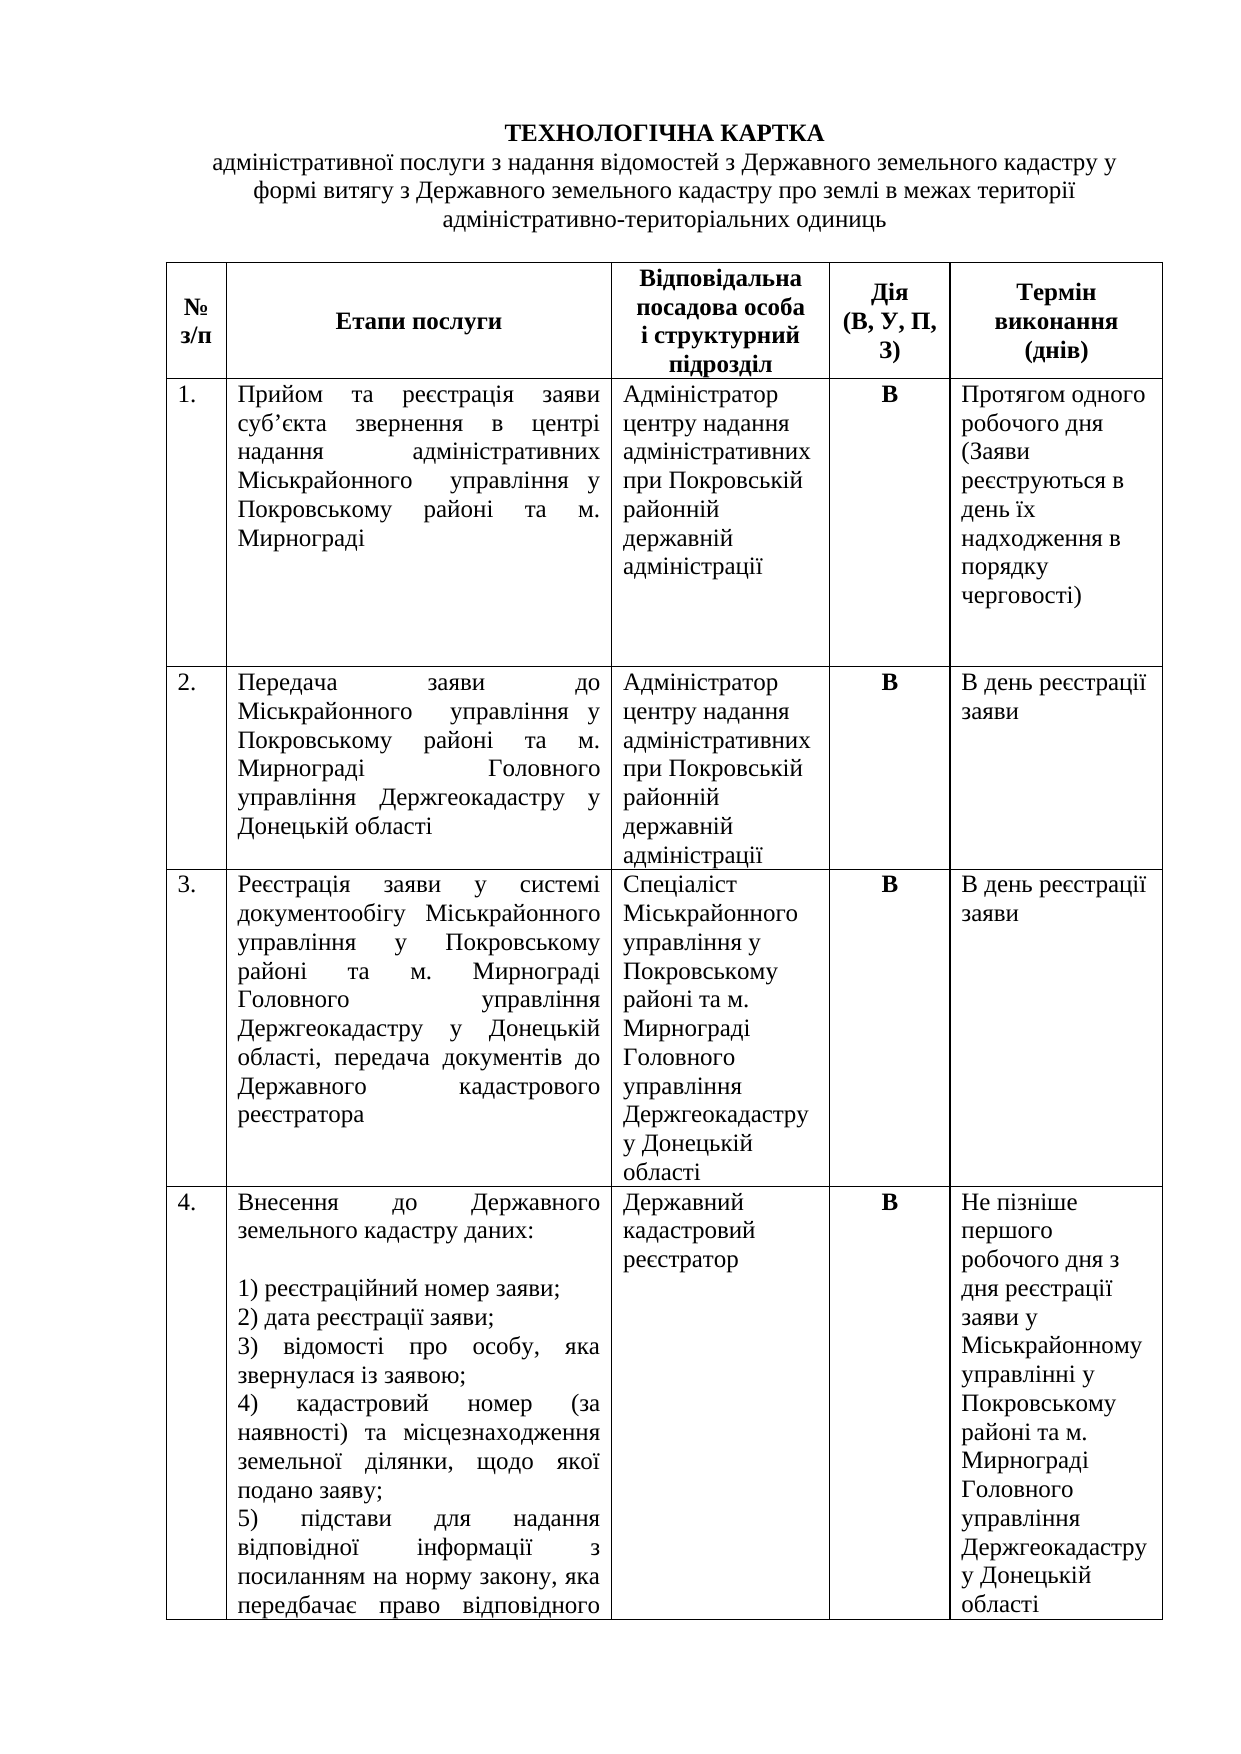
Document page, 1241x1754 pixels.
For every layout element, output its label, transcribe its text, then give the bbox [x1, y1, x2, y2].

table_header Етапи послуги [227, 263, 611, 378]
text адміністративної послуги з надання відомостей з Державного земельного кадастру у формі витягу з Державного земельного кадастру про землі в межах території адміністративно-територіальних одиниць [177, 147, 1152, 233]
table_cell Прийом та реєстрація заяви суб’єкта звернення в центрі надання адміністративних Міськрайонного управління у Покровському районі та м. Мирнограді [227, 379, 611, 666]
table_cell В [830, 379, 949, 666]
table_cell Протягом одного робочого дня (Заяви реєструються в день їх надходження в порядку черговості) [951, 379, 1162, 666]
table_cell 2. [167, 667, 226, 868]
table_cell В [830, 667, 949, 868]
table_cell В день реєстрації заяви [951, 870, 1162, 1186]
table_cell 3. [167, 870, 226, 1186]
table_header Дія (В, У, П, З) [830, 263, 949, 378]
text ТЕХНОЛОГІЧНА КАРТКА [177, 118, 1152, 147]
table_cell 4. [167, 1187, 226, 1618]
table_cell В [830, 870, 949, 1186]
table_cell В день реєстрації заяви [951, 667, 1162, 868]
table_header Термін виконання (днів) [951, 263, 1162, 378]
table_header Відповідальна посадова особа і структурний підрозділ [612, 263, 829, 378]
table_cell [227, 1187, 611, 1618]
table_header № з/п [167, 263, 226, 378]
table_cell В [830, 1187, 949, 1618]
table_cell Адміністратор центру надання адміністративних при Покровській районній державній адміністрації [612, 379, 829, 666]
table_cell 1. [167, 379, 226, 666]
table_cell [612, 1187, 829, 1618]
table_cell Передача заяви до Міськрайонного управління у Покровському районі та м. Мирнограді Головного управління Держгеокадастру у Донецькій області [227, 667, 611, 868]
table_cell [951, 1187, 1162, 1618]
table_cell Адміністратор центру надання адміністративних при Покровській районній державній адміністрації [612, 667, 829, 868]
table_cell Спеціаліст Міськрайонного управління у Покровському районі та м. Мирнограді Головного управління Держгеокадастру у Донецькій області [612, 870, 829, 1186]
table_cell Реєстрація заяви у системі документообігу Міськрайонного управління у Покровському районі та м. Мирнограді Головного управління Держгеокадастру у Донецькій області, передача документів до Державного кадастрового реєстратора [227, 870, 611, 1186]
